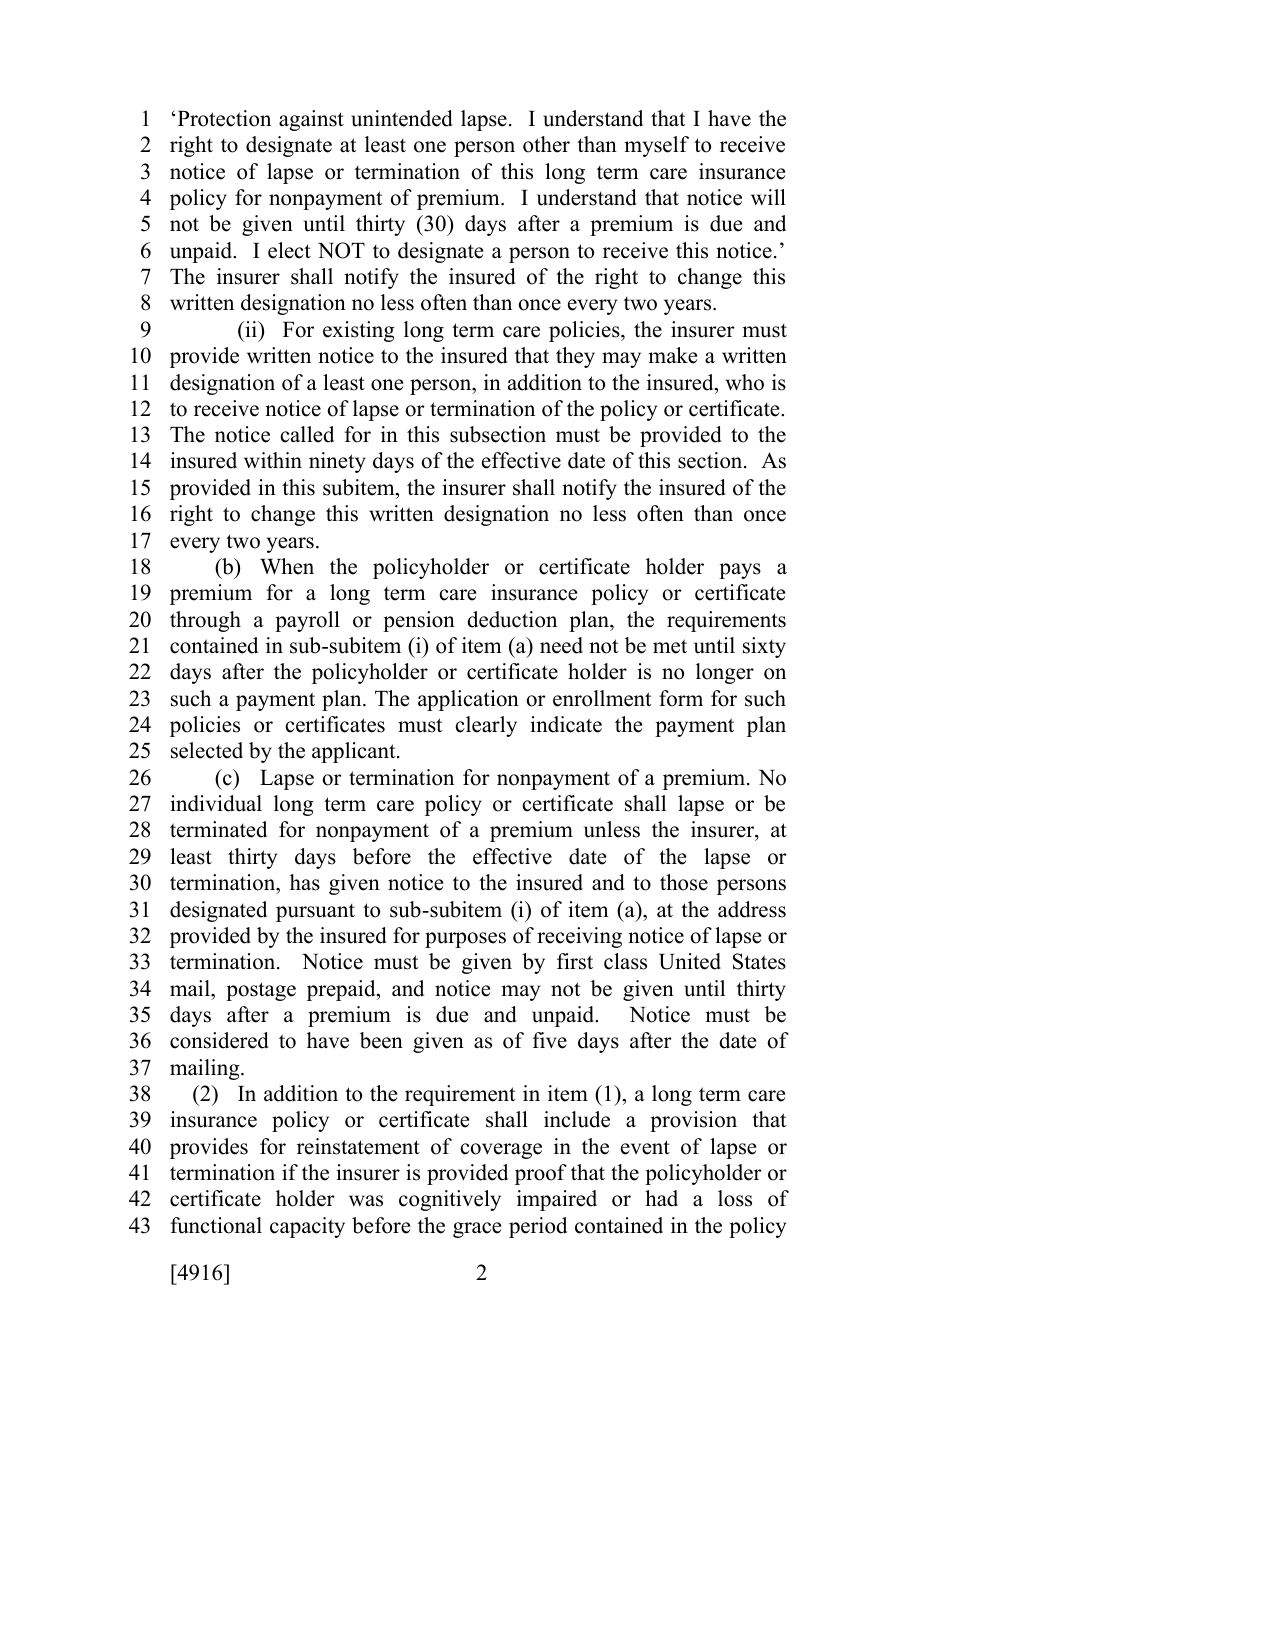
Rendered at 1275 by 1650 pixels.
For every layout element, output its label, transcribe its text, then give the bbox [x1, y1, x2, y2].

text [169, 1080, 787, 1238]
text (ii) For existing long term care policies, the insurer must provide written notice to the insured that they may make a written designation of a least one person, in addition to the insured, who is to receive notice of lapse or termination of the policy or certificate. The notice called for in this subsection must be provided to the insured within ninety days of the effective date of this section. As provided in this subitem, the insurer shall notify the insured of the right to change this written designation no less often than once every two years. [169, 316, 787, 553]
text (c) Lapse or termination for nonpayment of a premium. No individual long term care policy or certificate shall lapse or be terminated for nonpayment of a premium unless the insurer, at least thirty days before the effective date of the lapse or termination, has given notice to the insured and to those persons designated pursuant to sub-subitem (i) of item (a), at the address provided by the insured for purposes of receiving notice of lapse or termination. Notice must be given by first class United States mail, postage prepaid, and notice may not be given until thirty days after a premium is due and unpaid. Notice must be considered to have been given as of five days after the date of mailing. [169, 764, 787, 1080]
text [169, 105, 787, 316]
text (b) When the policyholder or certificate holder pays a premium for a long term care insurance policy or certificate through a payroll or pension deduction plan, the requirements contained in sub-subitem (i) of item (a) need not be met until sixty days after the policyholder or certificate holder is no longer on such a payment plan. The application or enrollment form for such policies or certificates must clearly indicate the payment plan selected by the applicant. [169, 553, 787, 764]
